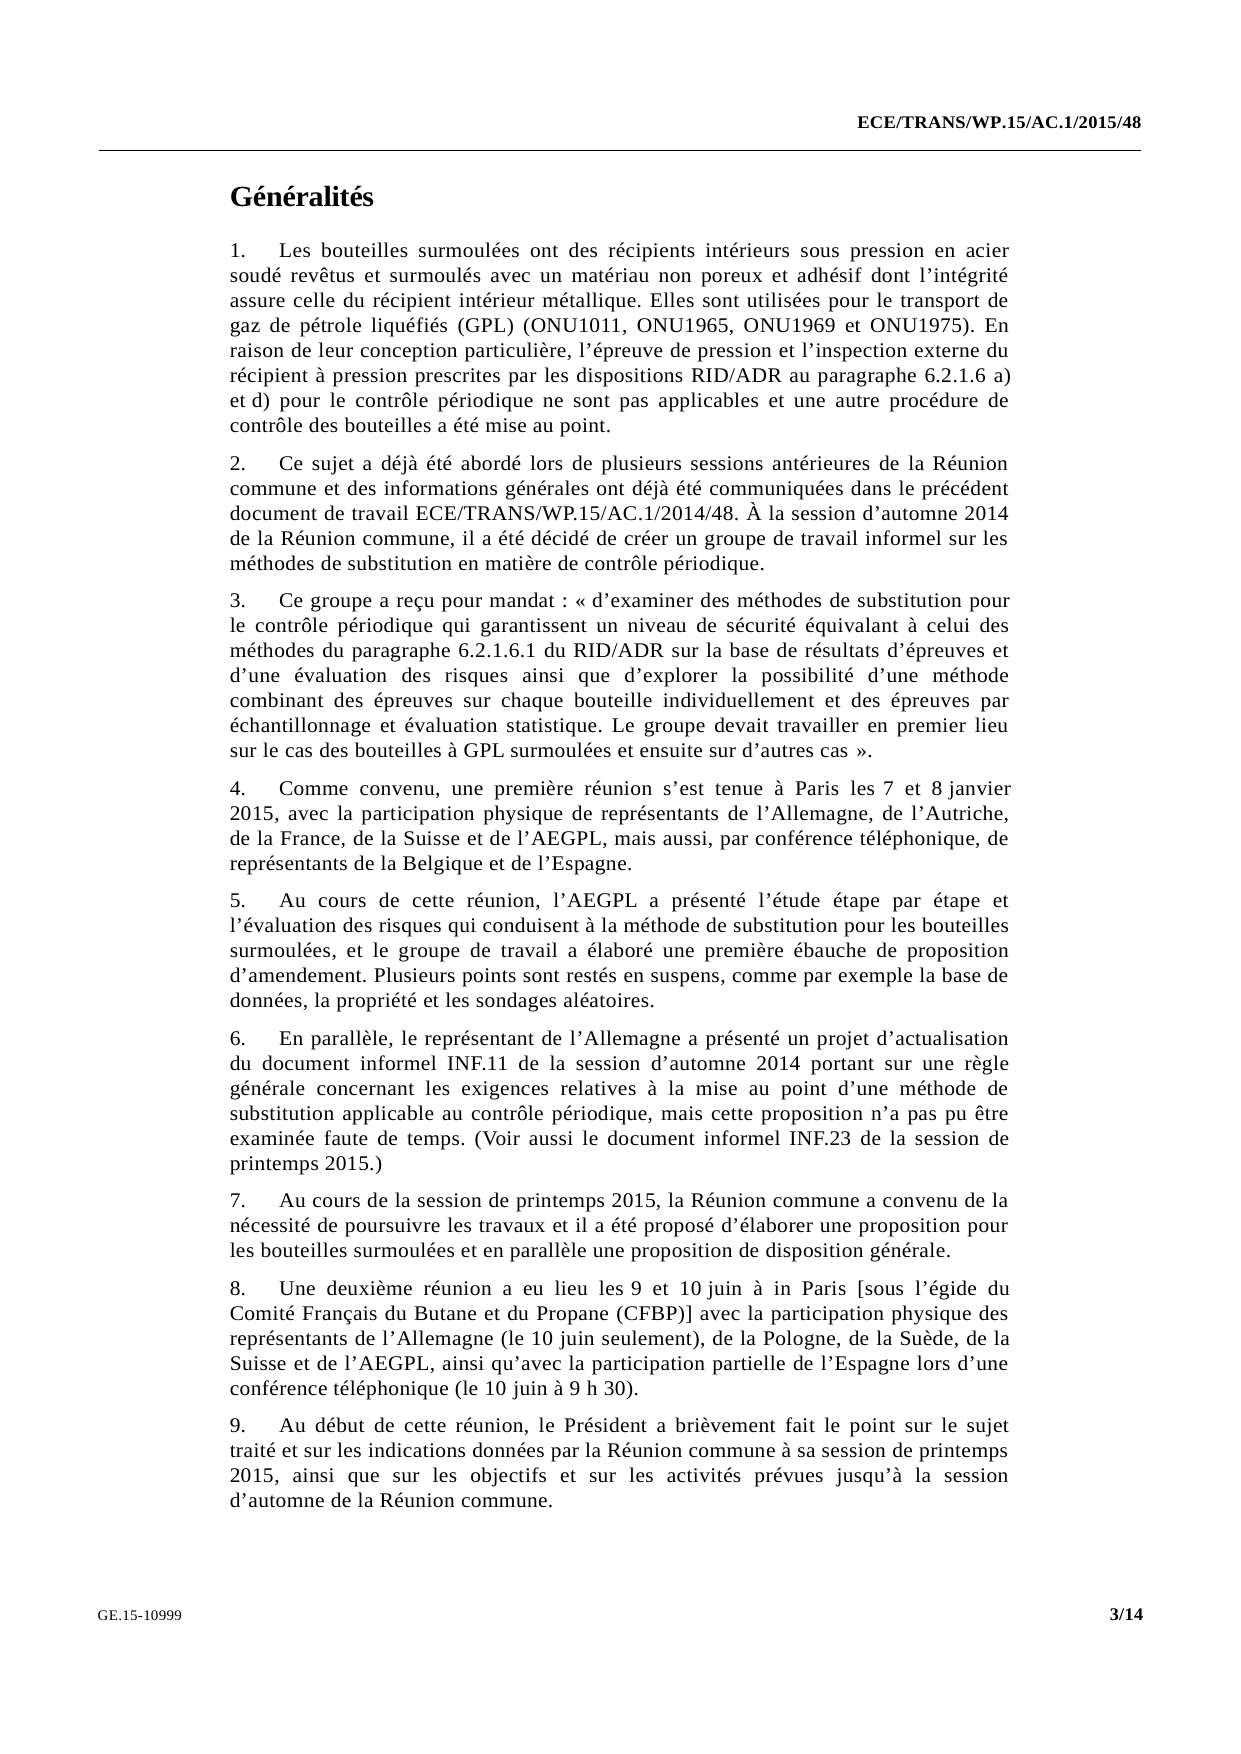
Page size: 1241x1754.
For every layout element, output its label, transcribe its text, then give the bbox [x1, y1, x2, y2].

text Généralités [97, 181, 1011, 213]
list Au cours de la session de printemps 2015, la Réunion commune a convenu de la nécessité de poursuivre les travaux et il a été proposé d’élaborer une proposition pour les bouteilles surmoulées et en parallèle une proposition de disposition générale. [229, 1188, 1011, 1263]
list Les bouteilles surmoulées ont des récipients intérieurs sous pression en acier soudé revêtus et surmoulés avec un matériau non poreux et adhésif dont l’intégrité assure celle du récipient intérieur métallique. Elles sont utilisées pour le transport de gaz de pétrole liquéfiés (GPL) (ONU1011, ONU1965, ONU1969 et ONU1975). En raison de leur conception particulière, l’épreuve de pression et l’inspection externe du récipient à pression prescrites par les dispositions RID/ADR au paragraphe 6.2.1.6 a) et d) pour le contrôle périodique ne sont pas applicables et une autre procédure de contrôle des bouteilles a été mise au point. [229, 238, 1011, 438]
list Au cours de cette réunion, l’AEGPL a présenté l’étude étape par étape et l’évaluation des risques qui conduisent à la méthode de substitution pour les bouteilles surmoulées, et le groupe de travail a élaboré une première ébauche de proposition d’amendement. Plusieurs points sont restés en suspens, comme par exemple la base de données, la propriété et les sondages aléatoires. [229, 888, 1011, 1013]
list En parallèle, le représentant de l’Allemagne a présenté un projet d’actualisation du document informel INF.11 de la session d’automne 2014 portant sur une règle générale concernant les exigences relatives à la mise au point d’une méthode de substitution applicable au contrôle périodique, mais cette proposition n’a pas pu être examinée faute de temps. (Voir aussi le document informel INF.23 de la session de printemps 2015.) [229, 1025, 1011, 1175]
list Ce sujet a déjà été abordé lors de plusieurs sessions antérieures de la Réunion commune et des informations générales ont déjà été communiquées dans le précédent document de travail ECE/TRANS/WP.15/AC.1/2014/48. À la session d’automne 2014 de la Réunion commune, il a été décidé de créer un groupe de travail informel sur les méthodes de substitution en matière de contrôle périodique. [229, 450, 1011, 575]
list Comme convenu, une première réunion s’est tenue à Paris les 7 et 8 janvier 2015, avec la participation physique de représentants de l’Allemagne, de l’Autriche, de la France, de la Suisse et de l’AEGPL, mais aussi, par conférence téléphonique, de représentants de la Belgique et de l’Espagne. [229, 775, 1011, 875]
list Au début de cette réunion, le Président a brièvement fait le point sur le sujet traité et sur les indications données par la Réunion commune à sa session de printemps 2015, ainsi que sur les objectifs et sur les activités prévues jusqu’à la session d’automne de la Réunion commune. [229, 1413, 1011, 1513]
list Ce groupe a reçu pour mandat : « d’examiner des méthodes de substitution pour le contrôle périodique qui garantissent un niveau de sécurité équivalant à celui des méthodes du paragraphe 6.2.1.6.1 du RID/ADR sur la base de résultats d’épreuves et d’une évaluation des risques ainsi que d’explorer la possibilité d’une méthode combinant des épreuves sur chaque bouteille individuellement et des épreuves par échantillonnage et évaluation statistique. Le groupe devait travailler en premier lieu sur le cas des bouteilles à GPL surmoulées et ensuite sur d’autres cas ». [229, 588, 1011, 763]
list Une deuxième réunion a eu lieu les 9 et 10 juin à in Paris [sous l’égide du Comité Français du Butane et du Propane (CFBP)] avec la participation physique des représentants de l’Allemagne (le 10 juin seulement), de la Pologne, de la Suède, de la Suisse et de l’AEGPL, ainsi qu’avec la participation partielle de l’Espagne lors d’une conférence téléphonique (le 10 juin à 9 h 30). [229, 1275, 1011, 1400]
